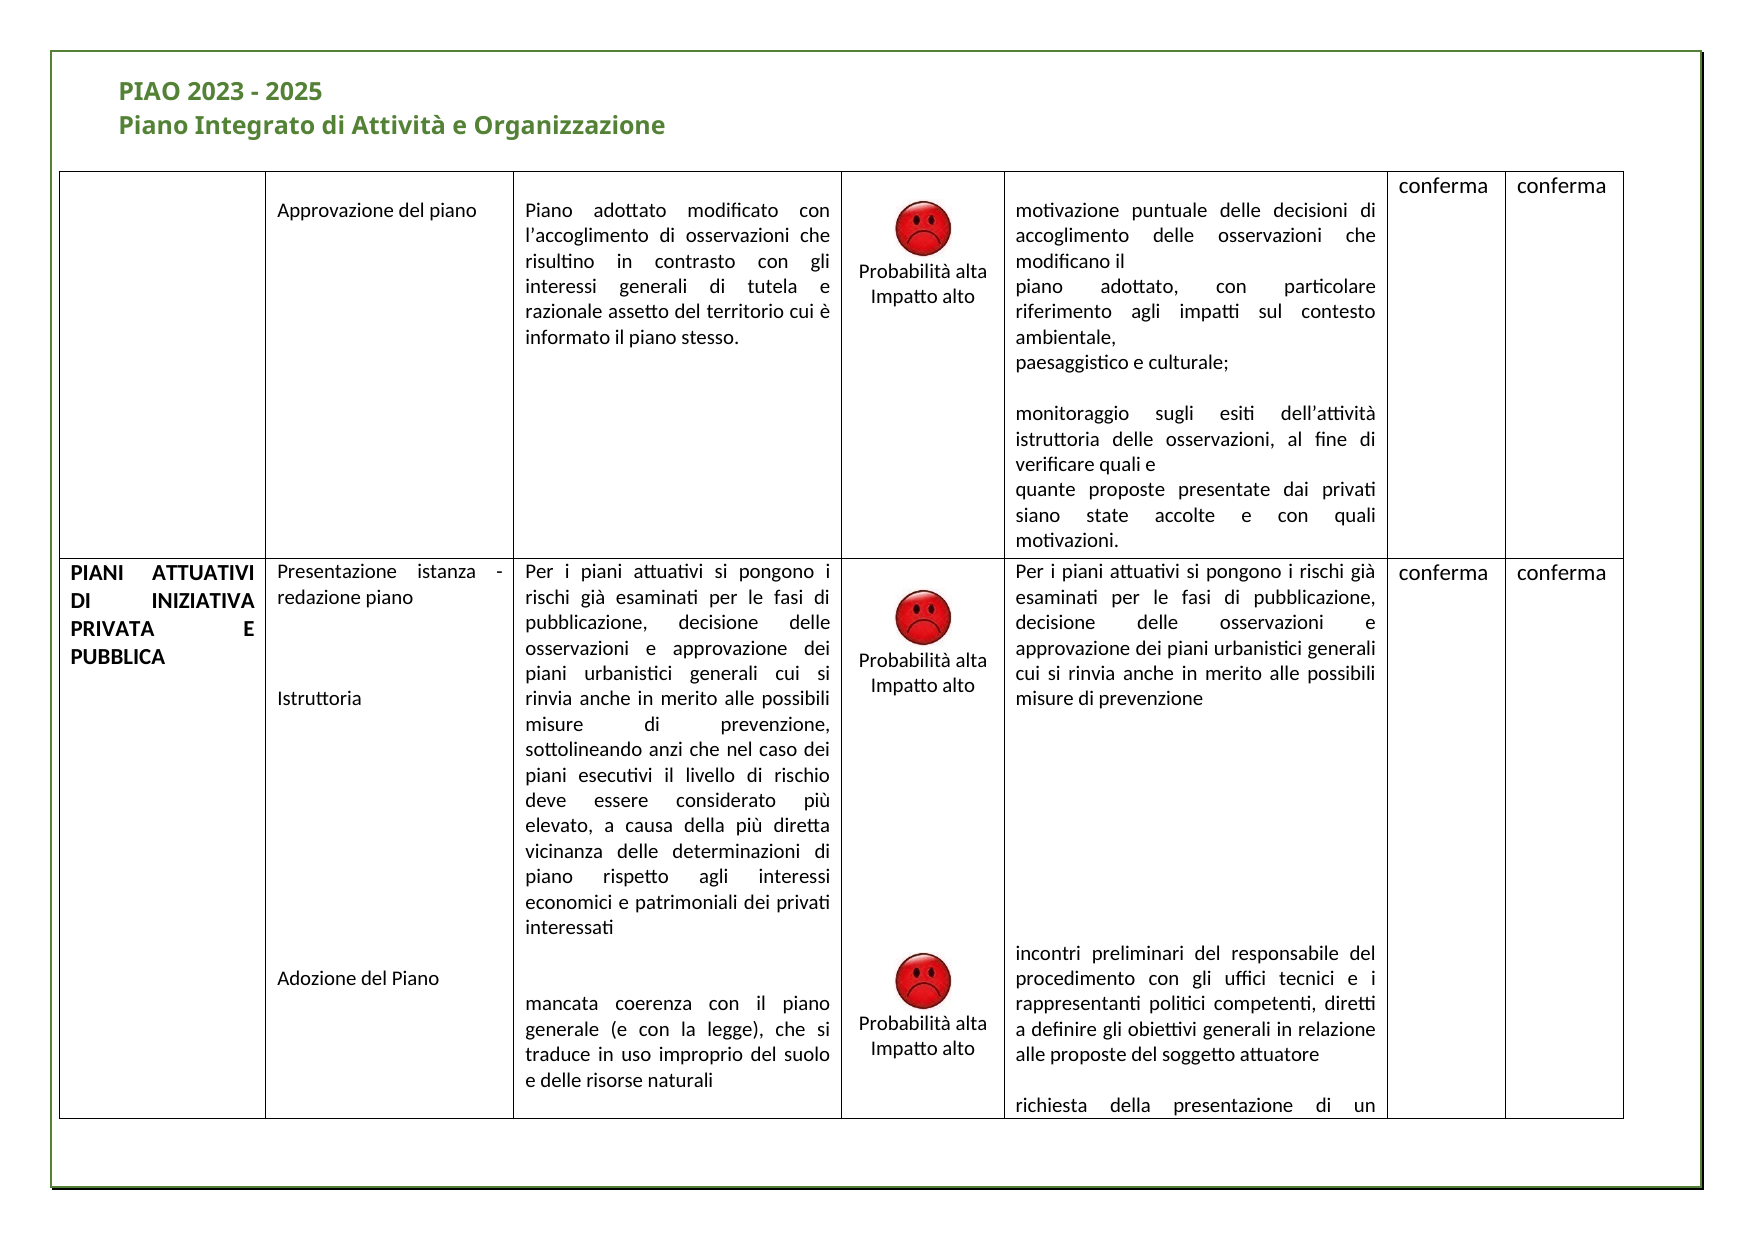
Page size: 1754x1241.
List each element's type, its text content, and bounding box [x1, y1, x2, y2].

picture [893, 588, 953, 647]
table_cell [266, 559, 513, 1118]
table_cell conferma [1506, 559, 1623, 1118]
table_cell conferma [1506, 172, 1623, 557]
table_cell motivazione puntuale delle decisioni di accoglimento delle osservazioni che modificano il piano adottato, con particolare riferimento agli impatti sul contesto ambientale, paesaggistico e culturale; monitoraggio sugli esiti dell’attività istruttoria delle osservazioni, al fine di verificare quali e quante proposte presentate dai privati siano state accolte e con quali motivazioni. [1005, 172, 1387, 557]
table_cell Piano adottato modificato con l’accoglimento di osservazioni che risultino in contrasto con gli interessi generali di tutela e razionale assetto del territorio cui è informato il piano stesso. [514, 172, 841, 557]
picture [893, 952, 953, 1011]
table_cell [514, 559, 841, 1118]
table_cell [842, 559, 1004, 1118]
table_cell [1005, 559, 1387, 1118]
picture [893, 199, 953, 258]
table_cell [60, 559, 265, 1118]
table_cell conferma [1388, 172, 1505, 557]
table_cell Approvazione del piano [266, 172, 513, 557]
table_cell Probabilità alta Impatto alto [842, 172, 1004, 557]
table_cell conferma [1388, 559, 1505, 1118]
